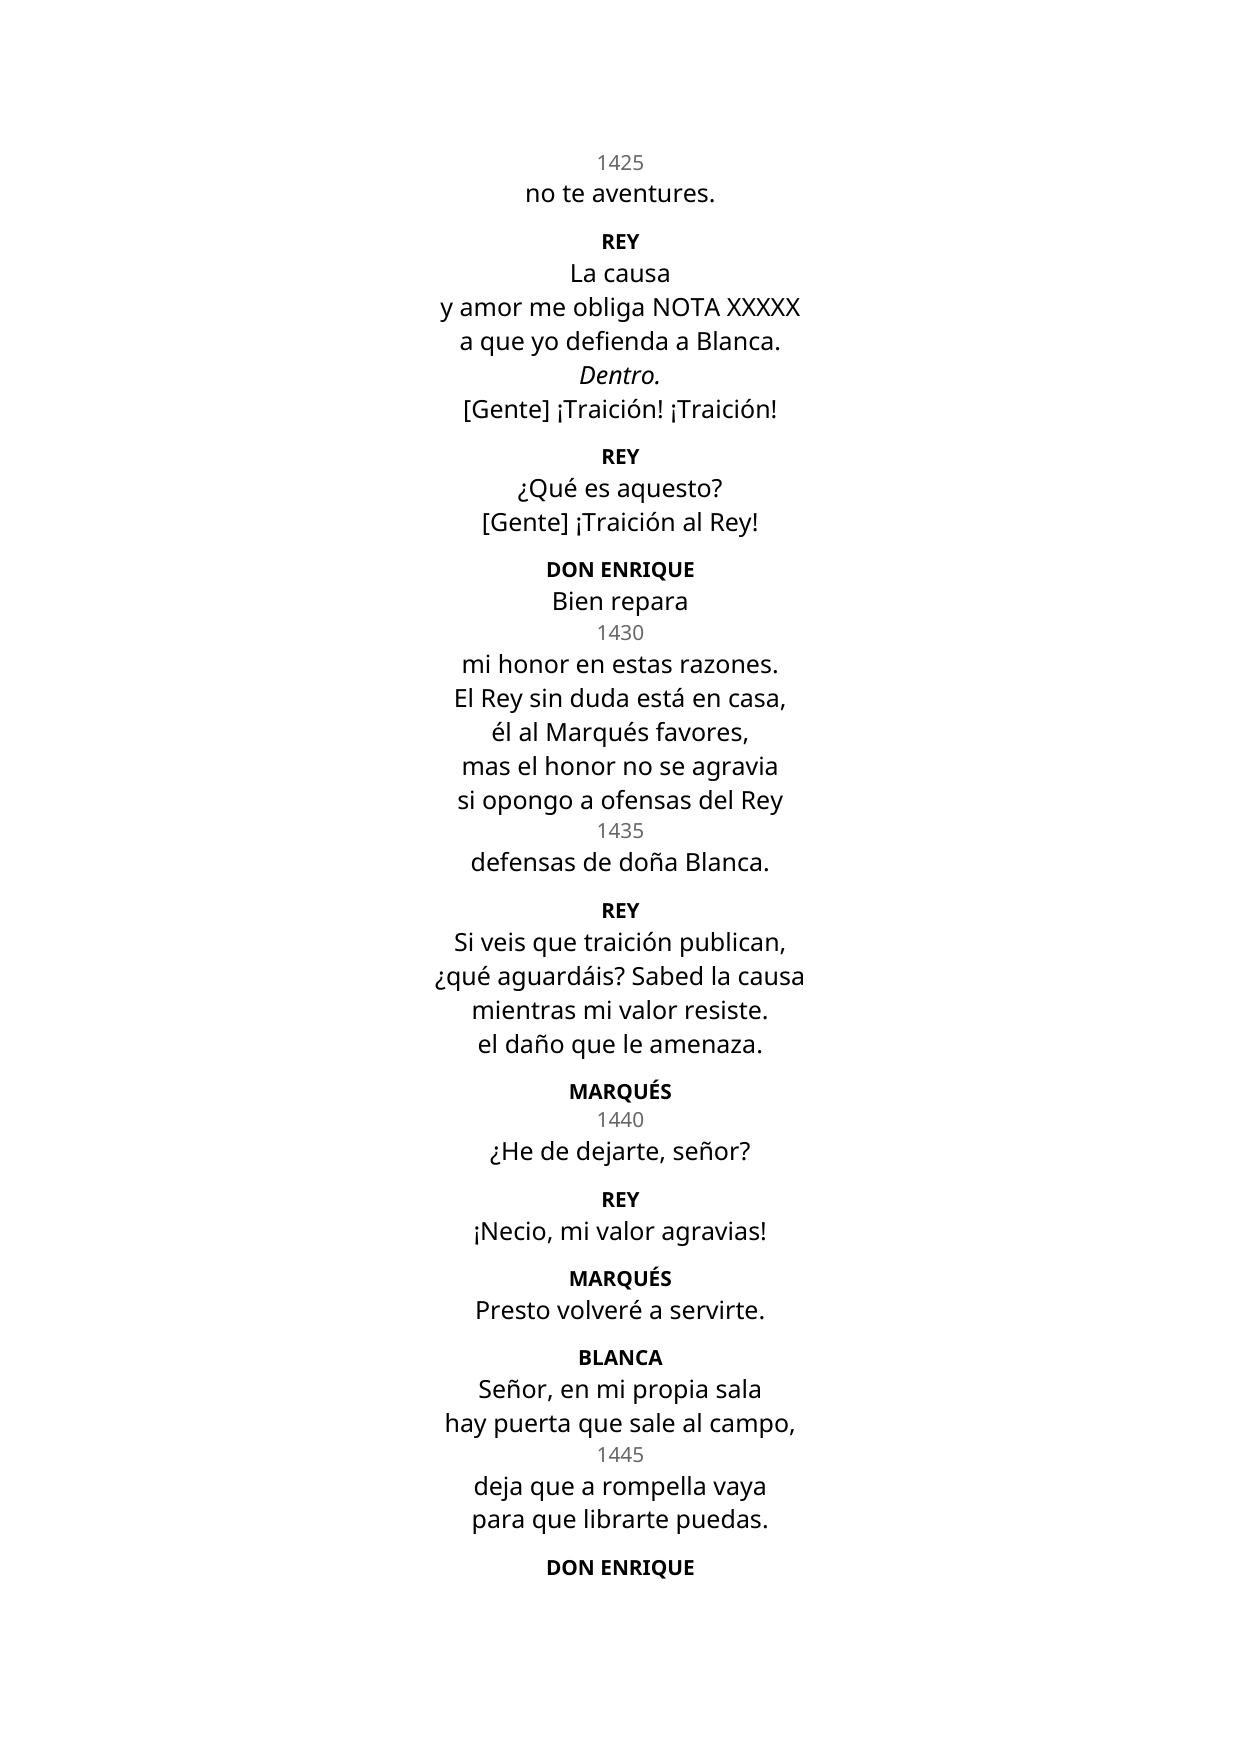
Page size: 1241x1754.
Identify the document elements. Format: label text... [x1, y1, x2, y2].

text La causa [177, 255, 1063, 289]
text para que librarte puedas. [177, 1502, 1063, 1536]
text MARQUÉS [177, 1264, 1063, 1292]
text Presto volveré a servirte. [177, 1292, 1063, 1326]
text Bien repara [177, 584, 1063, 618]
text ¡Necio, mi valor agravias! [177, 1213, 1063, 1247]
text [Gente] ¡Traición! ¡Traición! [177, 391, 1063, 426]
text si opongo a ofensas del Rey [177, 783, 1063, 817]
text BLANCA [177, 1343, 1063, 1372]
text 1430 [177, 618, 1063, 646]
text MARQUÉS [177, 1077, 1063, 1106]
text mientras mi valor resiste. [177, 992, 1063, 1026]
text defensas de doña Blanca. [177, 845, 1063, 879]
text Si veis que traición publican, [177, 924, 1063, 958]
text REY [177, 227, 1063, 255]
text DON ENRIQUE [177, 555, 1063, 584]
text no te aventures. [177, 176, 1063, 210]
text deja que a rompella vaya [177, 1468, 1063, 1502]
text REY [177, 442, 1063, 471]
text 1440 [177, 1106, 1063, 1134]
text mas el honor no se agravia [177, 748, 1063, 783]
text REY [177, 1185, 1063, 1213]
text ¿Qué es aquesto? [177, 471, 1063, 505]
text mi honor en estas razones. [177, 646, 1063, 680]
text a que yo defienda a Blanca. [177, 323, 1063, 357]
text El Rey sin duda está en casa, [177, 680, 1063, 714]
text Dentro. [177, 357, 1063, 391]
text [Gente] ¡Traición al Rey! [177, 505, 1063, 539]
text DON ENRIQUE [177, 1553, 1063, 1581]
text REY [177, 896, 1063, 924]
text ¿qué aguardáis? Sabed la causa [177, 958, 1063, 992]
text el daño que le amenaza. [177, 1026, 1063, 1061]
text hay puerta que sale al campo, [177, 1406, 1063, 1440]
text ¿He de dejarte, señor? [177, 1134, 1063, 1168]
text Señor, en mi propia sala [177, 1372, 1063, 1406]
text y amor me obliga NOTA XXXXX [177, 289, 1063, 323]
text 1435 [177, 817, 1063, 845]
text él al Marqués favores, [177, 714, 1063, 748]
text 1425 [177, 148, 1063, 176]
text 1445 [177, 1440, 1063, 1468]
